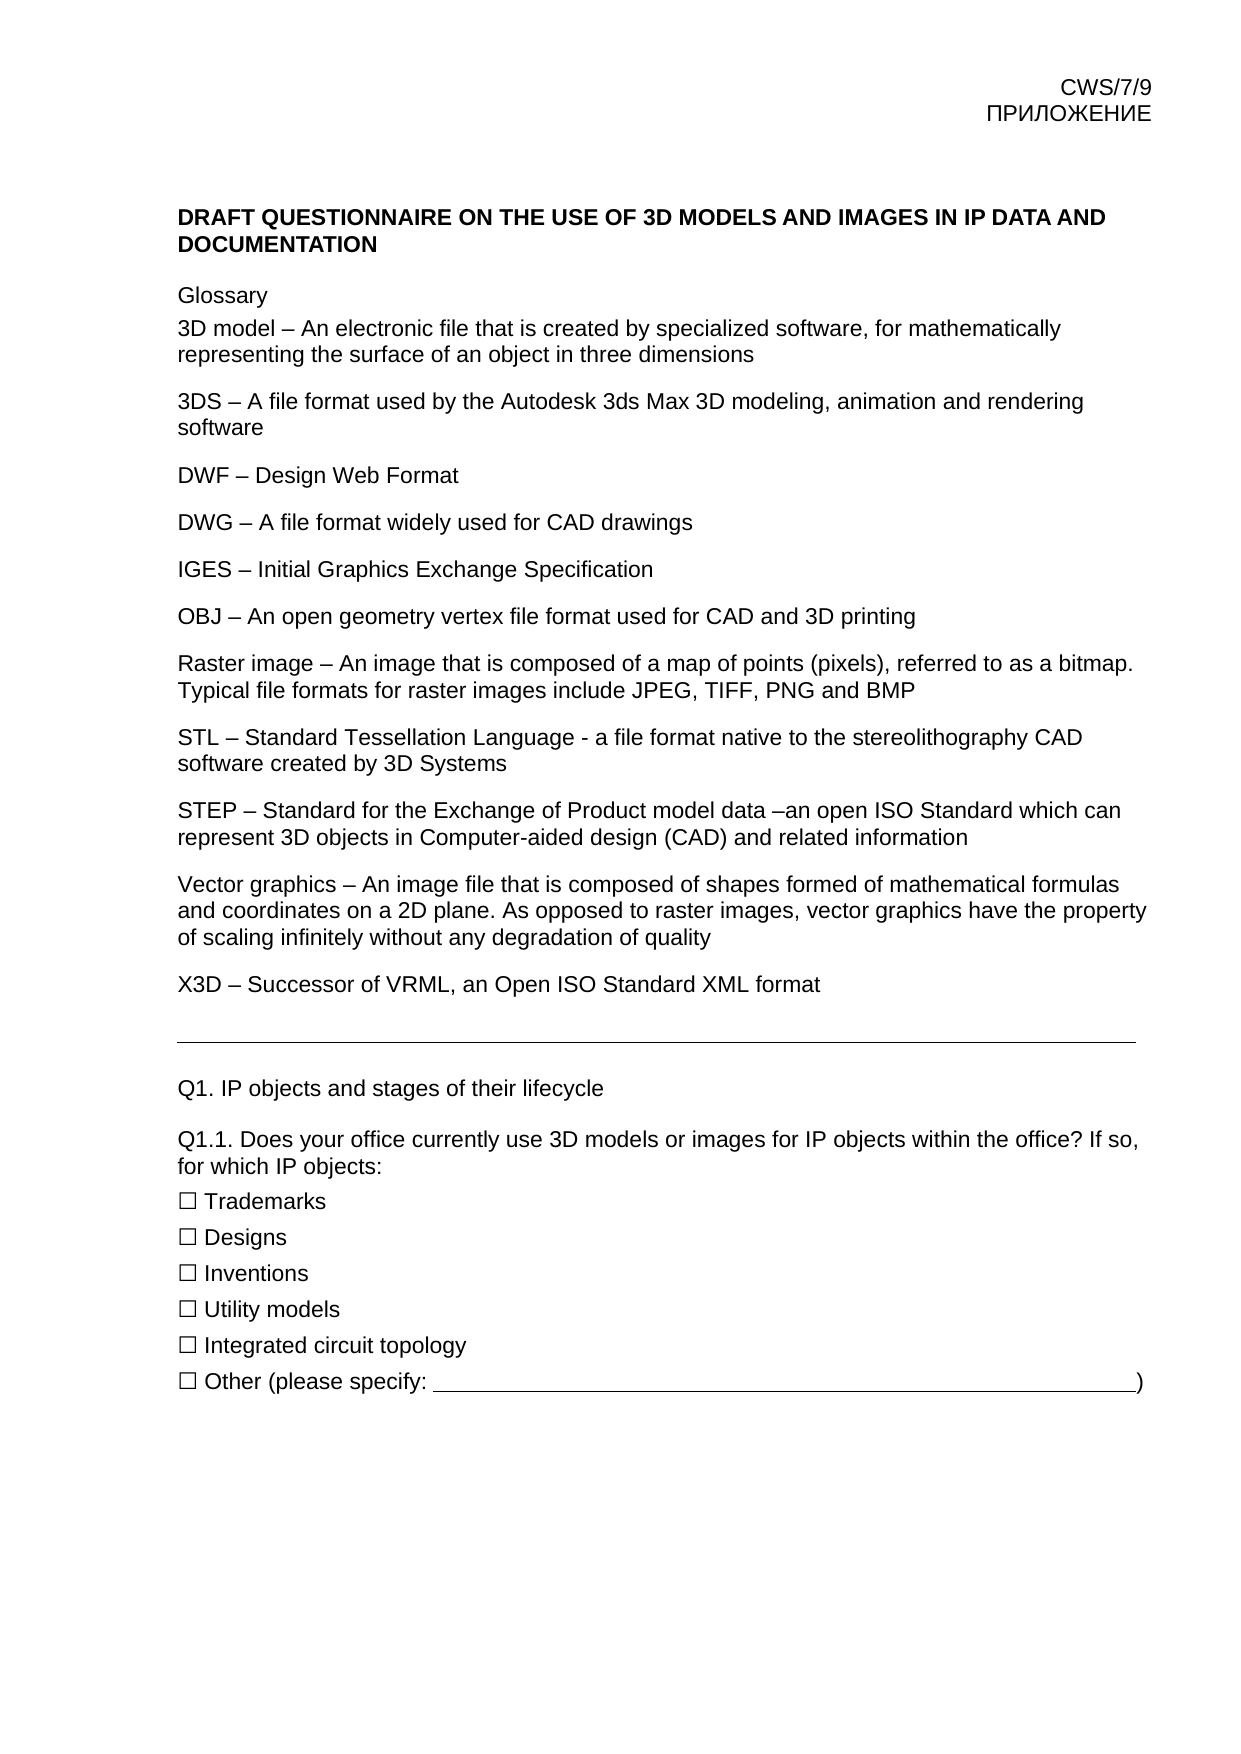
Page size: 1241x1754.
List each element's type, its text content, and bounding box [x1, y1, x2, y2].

text 3D model – An electronic file that is created by specialized software, for mathematically representing the surface of an object in three dimensions [177, 314, 1152, 367]
text STL – Standard Tessellation Language - a file format native to the stereolithography CAD software created by 3D Systems [177, 724, 1152, 777]
text Integrated circuit topology [177, 1329, 1152, 1360]
text Vector graphics – An image file that is composed of shapes formed of mathematical formulas and coordinates on a 2D plane. As opposed to raster images, vector graphics have the property of scaling infinitely without any degradation of quality [177, 871, 1152, 950]
text DWG – A file format widely used for CAD drawings [177, 509, 1152, 535]
text Inventions [177, 1257, 1152, 1288]
text 3DS – A file format used by the Autodesk 3ds Max 3D modeling, animation and rendering software [177, 388, 1152, 441]
text Designs [177, 1221, 1152, 1252]
text Other (please specify: ) [177, 1365, 1152, 1396]
text STEP – Standard for the Exchange of Product model data –an open ISO Standard which can represent 3D objects in Computer-aided design (CAD) and related information [177, 797, 1152, 850]
subtitle Q1.1. Does your office currently use 3D models or images for IP objects within the office? If so, for which IP objects: [177, 1126, 1152, 1179]
text Raster image – An image that is composed of a map of points (pixels), referred to as a bitmap. Typical file formats for raster images include JPEG, TIFF, PNG and BMP [177, 650, 1152, 703]
text OBJ – An open geometry vertex file format used for CAD and 3D printing [177, 603, 1152, 629]
text X3D – Successor of VRML, an Open ISO Standard XML format [177, 971, 1152, 997]
text Trademarks [177, 1185, 1152, 1216]
subtitle DRAFT QUESTIONNAIRE ON THE USE OF 3D MODELS AND IMAGES IN IP DATA AND DOCUMENTATION [377, 204, 1152, 257]
text Utility models [177, 1293, 1152, 1324]
text DWF – Design Web Format [177, 462, 1152, 488]
text IGES – Initial Graphics Exchange Specification [177, 556, 1152, 582]
subtitle Q1. IP objects and stages of their lifecycle [177, 1075, 1152, 1101]
subtitle Glossary [177, 282, 1152, 308]
